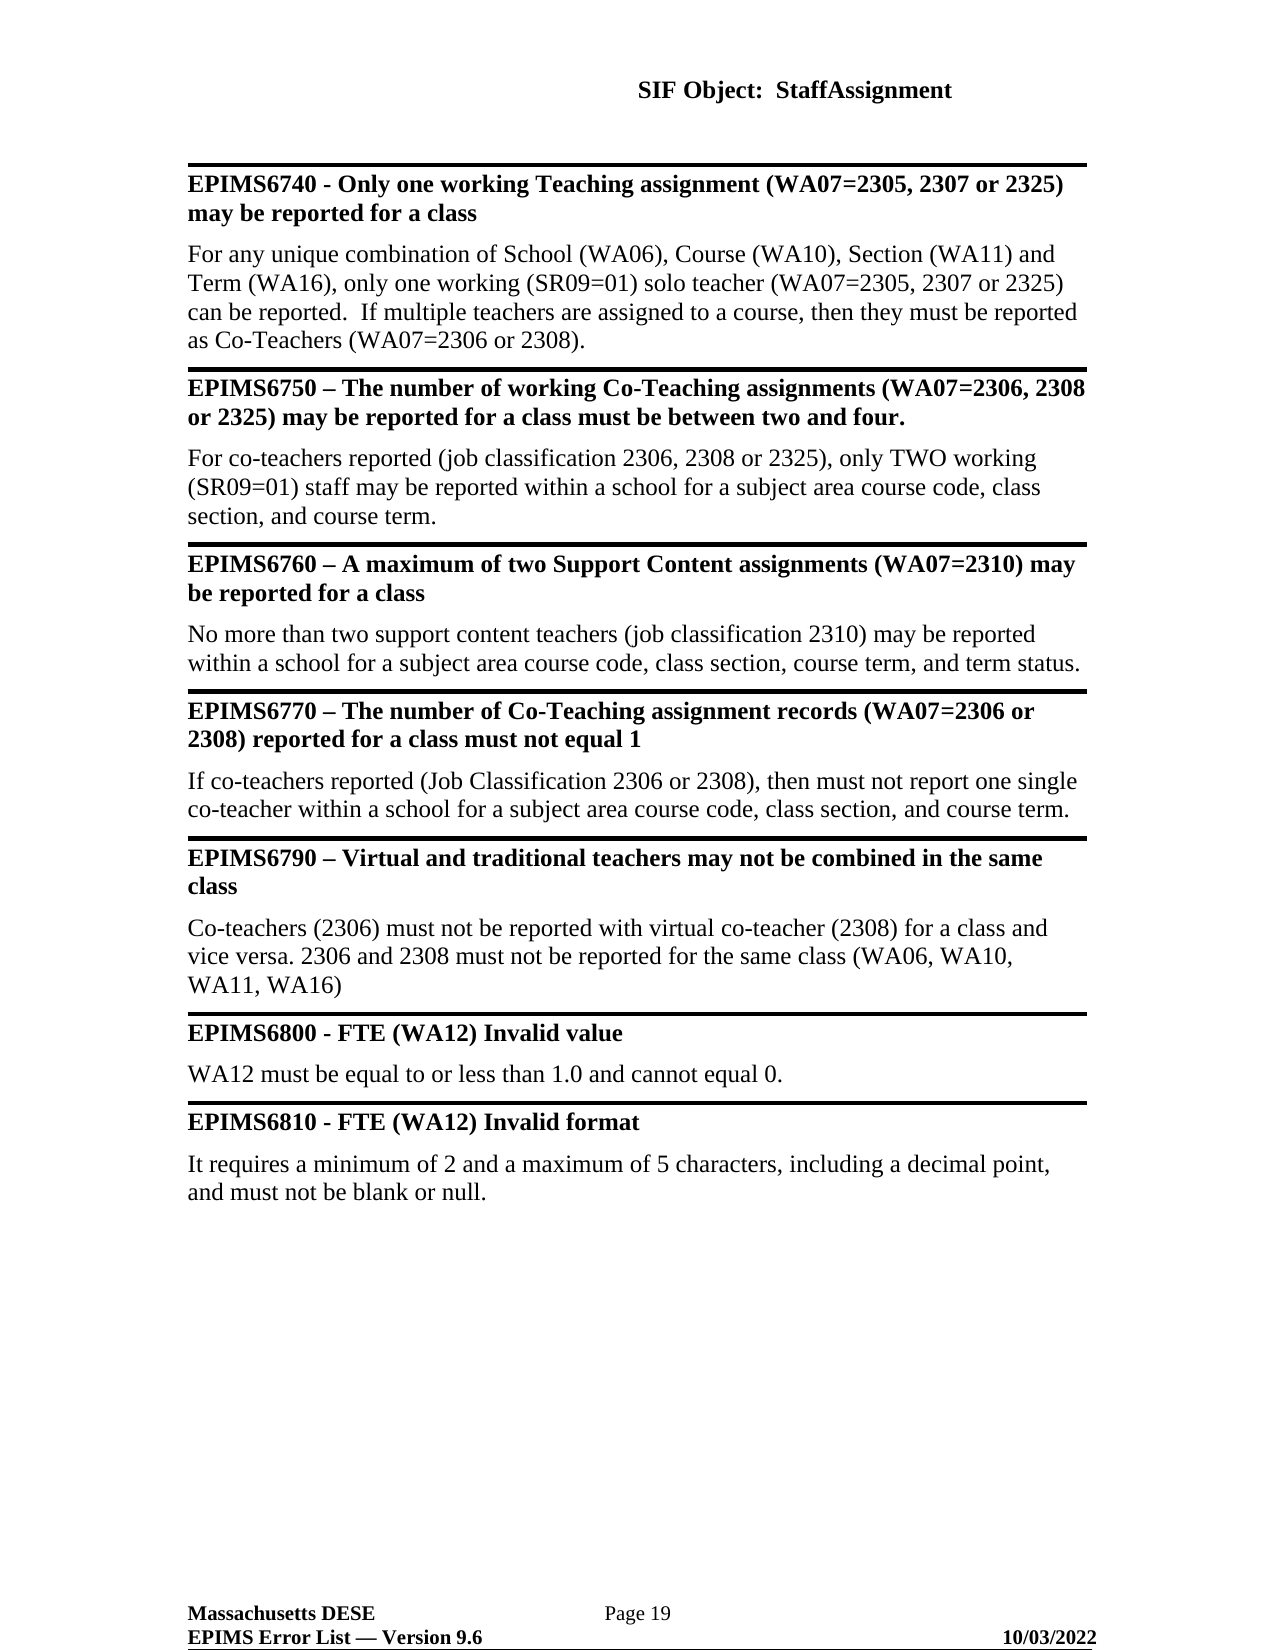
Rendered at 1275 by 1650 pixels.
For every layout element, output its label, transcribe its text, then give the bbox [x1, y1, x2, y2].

subtitle EPIMS6740 - Only one working Teaching assignment (WA07=2305, 2307 or 2325) may be reported for a class [187, 164, 1087, 227]
text No more than two support content teachers (job classification 2310) may be reported within a school for a subject area course code, class section, course term, and term status. [187, 619, 1087, 677]
subtitle EPIMS6760 – A maximum of two Support Content assignments (WA07=2310) may be reported for a class [187, 543, 1087, 607]
text It requires a minimum of 2 and a maximum of 5 characters, including a decimal point, and must not be blank or null. [187, 1149, 1087, 1206]
subtitle EPIMS6800 - FTE (WA12) Invalid value [187, 1013, 1087, 1047]
text WA12 must be equal to or less than 1.0 and cannot equal 0. [187, 1059, 1087, 1088]
text For co-teachers reported (job classification 2306, 2308 or 2325), only TWO working (SR09=01) staff may be reported within a school for a subject area course code, class section, and course term. [187, 443, 1087, 530]
text Co-teachers (2306) must not be reported with virtual co-teacher (2308) for a class and vice versa. 2306 and 2308 must not be reported for the same class (WA06, WA10, WA11, WA16) [187, 913, 1087, 999]
text If co-teachers reported (Job Classification 2306 or 2308), then must not report one single co-teacher within a school for a subject area course code, class section, and course term. [187, 766, 1087, 823]
subtitle EPIMS6770 – The number of Co-Teaching assignment records (WA07=2306 or 2308) reported for a class must not equal 1 [187, 690, 1087, 753]
subtitle EPIMS6810 - FTE (WA12) Invalid format [187, 1102, 1087, 1136]
text For any unique combination of School (WA06), Course (WA10), Section (WA11) and Term (WA16), only one working (SR09=01) solo teacher (WA07=2305, 2307 or 2325) can be reported. If multiple teachers are assigned to a course, then they must be reported as Co-Teachers (WA07=2306 or 2308). [187, 239, 1087, 354]
subtitle EPIMS6750 – The number of working Co-Teaching assignments (WA07=2306, 2308 or 2325) may be reported for a class must be between two and four. [187, 368, 1087, 431]
subtitle EPIMS6790 – Virtual and traditional teachers may not be combined in the same class [187, 837, 1087, 900]
